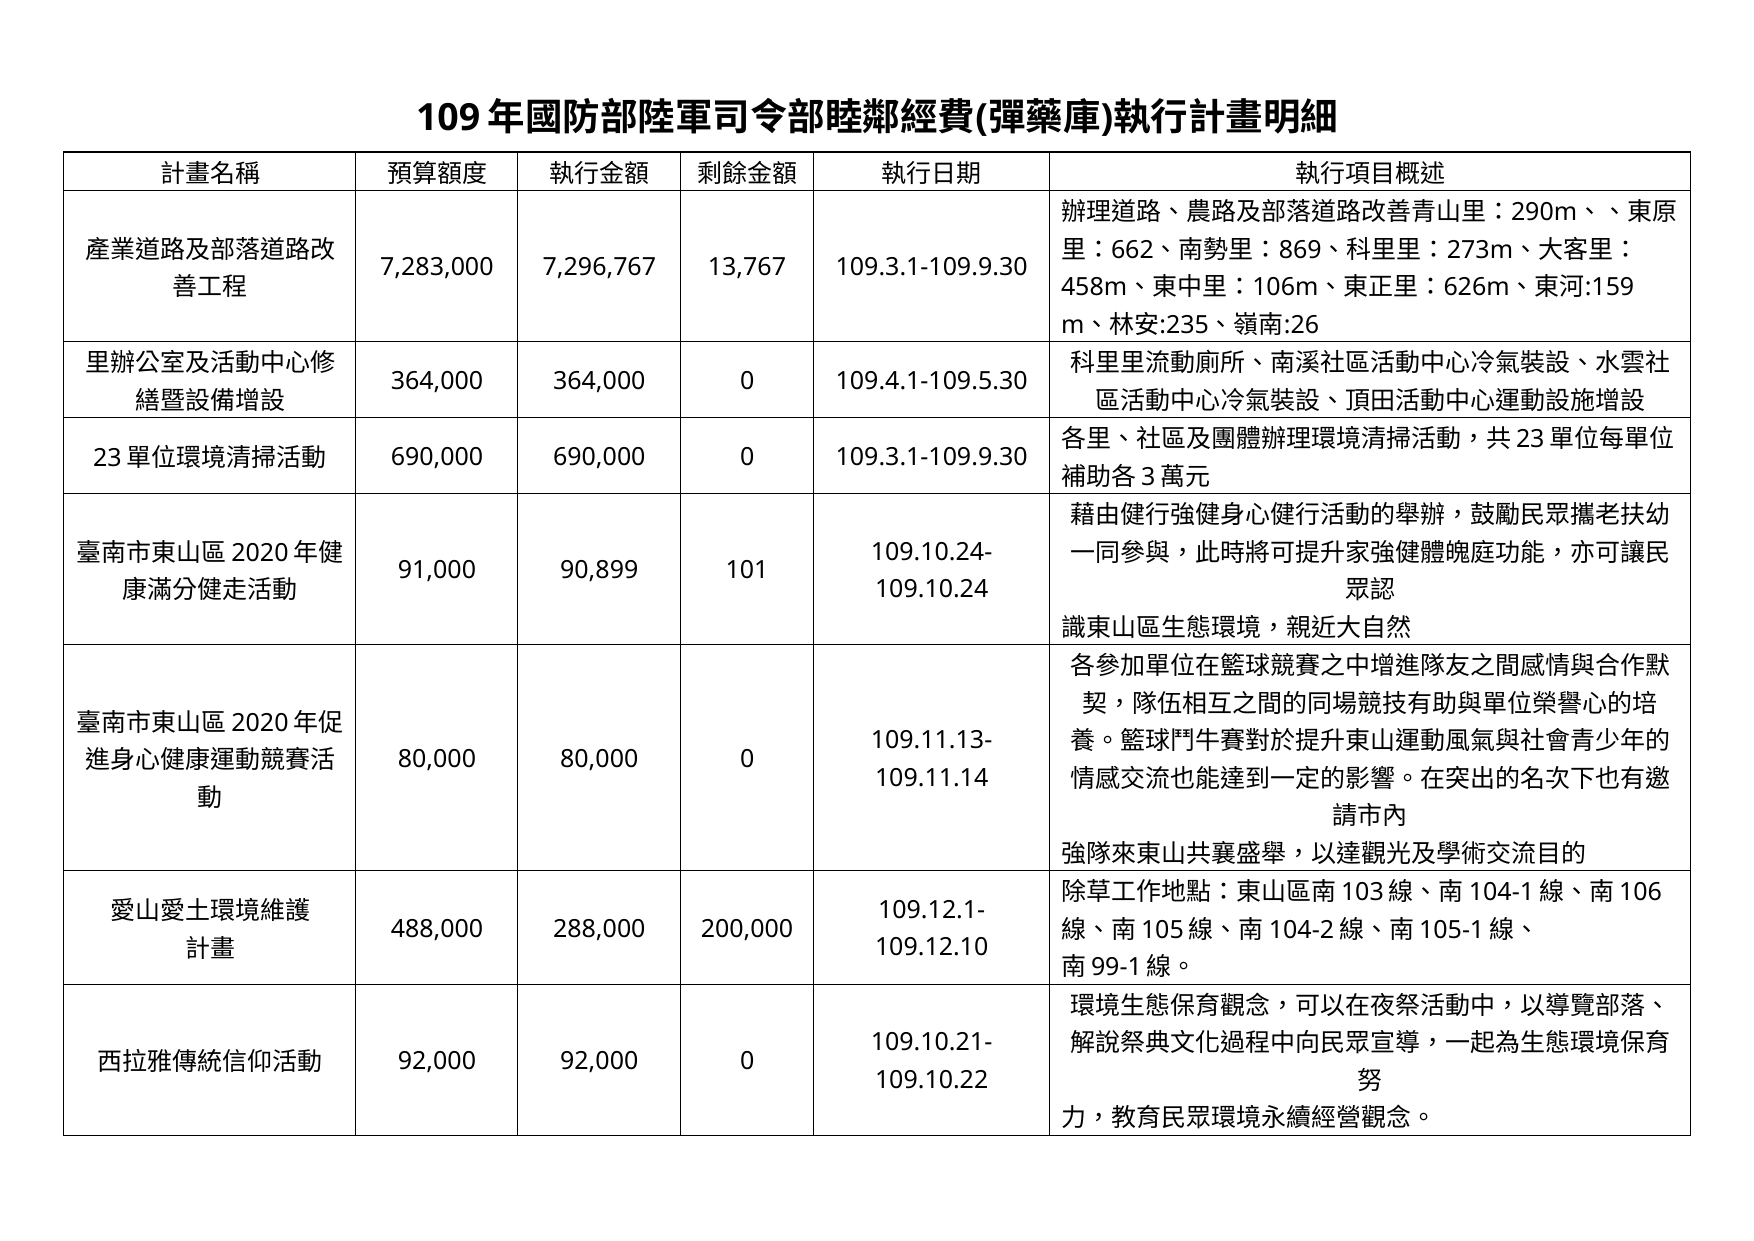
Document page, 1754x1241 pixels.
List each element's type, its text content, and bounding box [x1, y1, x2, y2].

table_header 執行金額 [518, 153, 680, 190]
table_cell 92,000 [518, 985, 680, 1135]
table_cell 364,000 [518, 342, 680, 417]
table_cell 101 [681, 494, 813, 644]
table_header 計畫名稱 [64, 153, 355, 190]
table_cell 13,767 [681, 191, 813, 341]
table_header 執行日期 [814, 153, 1049, 190]
table_cell 109.10.21-109.10.22 [814, 985, 1049, 1135]
table_cell 臺南市東山區2020年促進身心健康運動競賽活動 [64, 645, 355, 870]
table_cell 90,899 [518, 494, 680, 644]
table_cell 109.3.1-109.9.30 [814, 191, 1049, 341]
table_cell 91,000 [356, 494, 517, 644]
table_cell 109.12.1-109.12.10 [814, 871, 1049, 984]
table_cell 0 [681, 645, 813, 870]
table_cell 7,283,000 [356, 191, 517, 341]
table_header 預算額度 [356, 153, 517, 190]
table_cell 里辦公室及活動中心修繕暨設備增設 [64, 342, 355, 417]
table_cell 辦理道路、農路及部落道路改善青山里：290m、、東原里：662、南勢里：869、科里里：273m、大客里：458m、東中里：106m、東正里：626m、東河:159 m、林安:235、嶺南:26 [1050, 191, 1690, 341]
table_cell 200,000 [681, 871, 813, 984]
table_cell 109.10.24-109.10.24 [814, 494, 1049, 644]
table_cell 690,000 [518, 418, 680, 493]
table_header 剩餘金額 [681, 153, 813, 190]
table_cell 環境生態保育觀念，可以在夜祭活動中，以導覽部落、解說祭典文化過程中向民眾宣導，一起為生態環境保育努 力，教育民眾環境永續經營觀念。 [1050, 985, 1690, 1135]
table_cell 除草工作地點：東山區南103線、南104-1線、南106線、南105線、南104-2線、南105-1線、 南99-1線。 [1050, 871, 1690, 984]
table_cell 92,000 [356, 985, 517, 1135]
table_cell 109.4.1-109.5.30 [814, 342, 1049, 417]
table_cell 各里、社區及團體辦理環境清掃活動，共23單位每單位補助各3萬元 [1050, 418, 1690, 493]
table_cell 產業道路及部落道路改善工程 [64, 191, 355, 341]
table_cell 0 [681, 985, 813, 1135]
table_cell 109.11.13-109.11.14 [814, 645, 1049, 870]
text 109年國防部陸軍司令部睦鄰經費(彈藥庫)執行計畫明細 [75, 76, 1679, 151]
table_cell 各參加單位在籃球競賽之中增進隊友之間感情與合作默契，隊伍相互之間的同場競技有助與單位榮譽心的培養。籃球鬥牛賽對於提升東山運動風氣與社會青少年的情感交流也能達到一定的影響。在突出的名次下也有邀請市內 強隊來東山共襄盛舉，以達觀光及學術交流目的 [1050, 645, 1690, 870]
table_cell 7,296,767 [518, 191, 680, 341]
table_cell 23單位環境清掃活動 [64, 418, 355, 493]
table_cell 愛山愛土環境維護 計畫 [64, 871, 355, 984]
table_cell 288,000 [518, 871, 680, 984]
table_cell 0 [681, 418, 813, 493]
table_cell 690,000 [356, 418, 517, 493]
table_cell 0 [681, 342, 813, 417]
table_cell 109.3.1-109.9.30 [814, 418, 1049, 493]
table_cell 364,000 [356, 342, 517, 417]
table_cell 藉由健行強健身心健行活動的舉辦，鼓勵民眾攜老扶幼一同參與，此時將可提升家強健體魄庭功能，亦可讓民眾認 識東山區生態環境，親近大自然 [1050, 494, 1690, 644]
table_cell 臺南市東山區2020年健康滿分健走活動 [64, 494, 355, 644]
table_cell 科里里流動廁所、南溪社區活動中心冷氣裝設、水雲社區活動中心冷氣裝設、頂田活動中心運動設施增設 [1050, 342, 1690, 417]
table_cell 80,000 [356, 645, 517, 870]
table_header 執行項目概述 [1050, 153, 1690, 190]
table_cell 西拉雅傳統信仰活動 [64, 985, 355, 1135]
table_cell 80,000 [518, 645, 680, 870]
table_cell 488,000 [356, 871, 517, 984]
